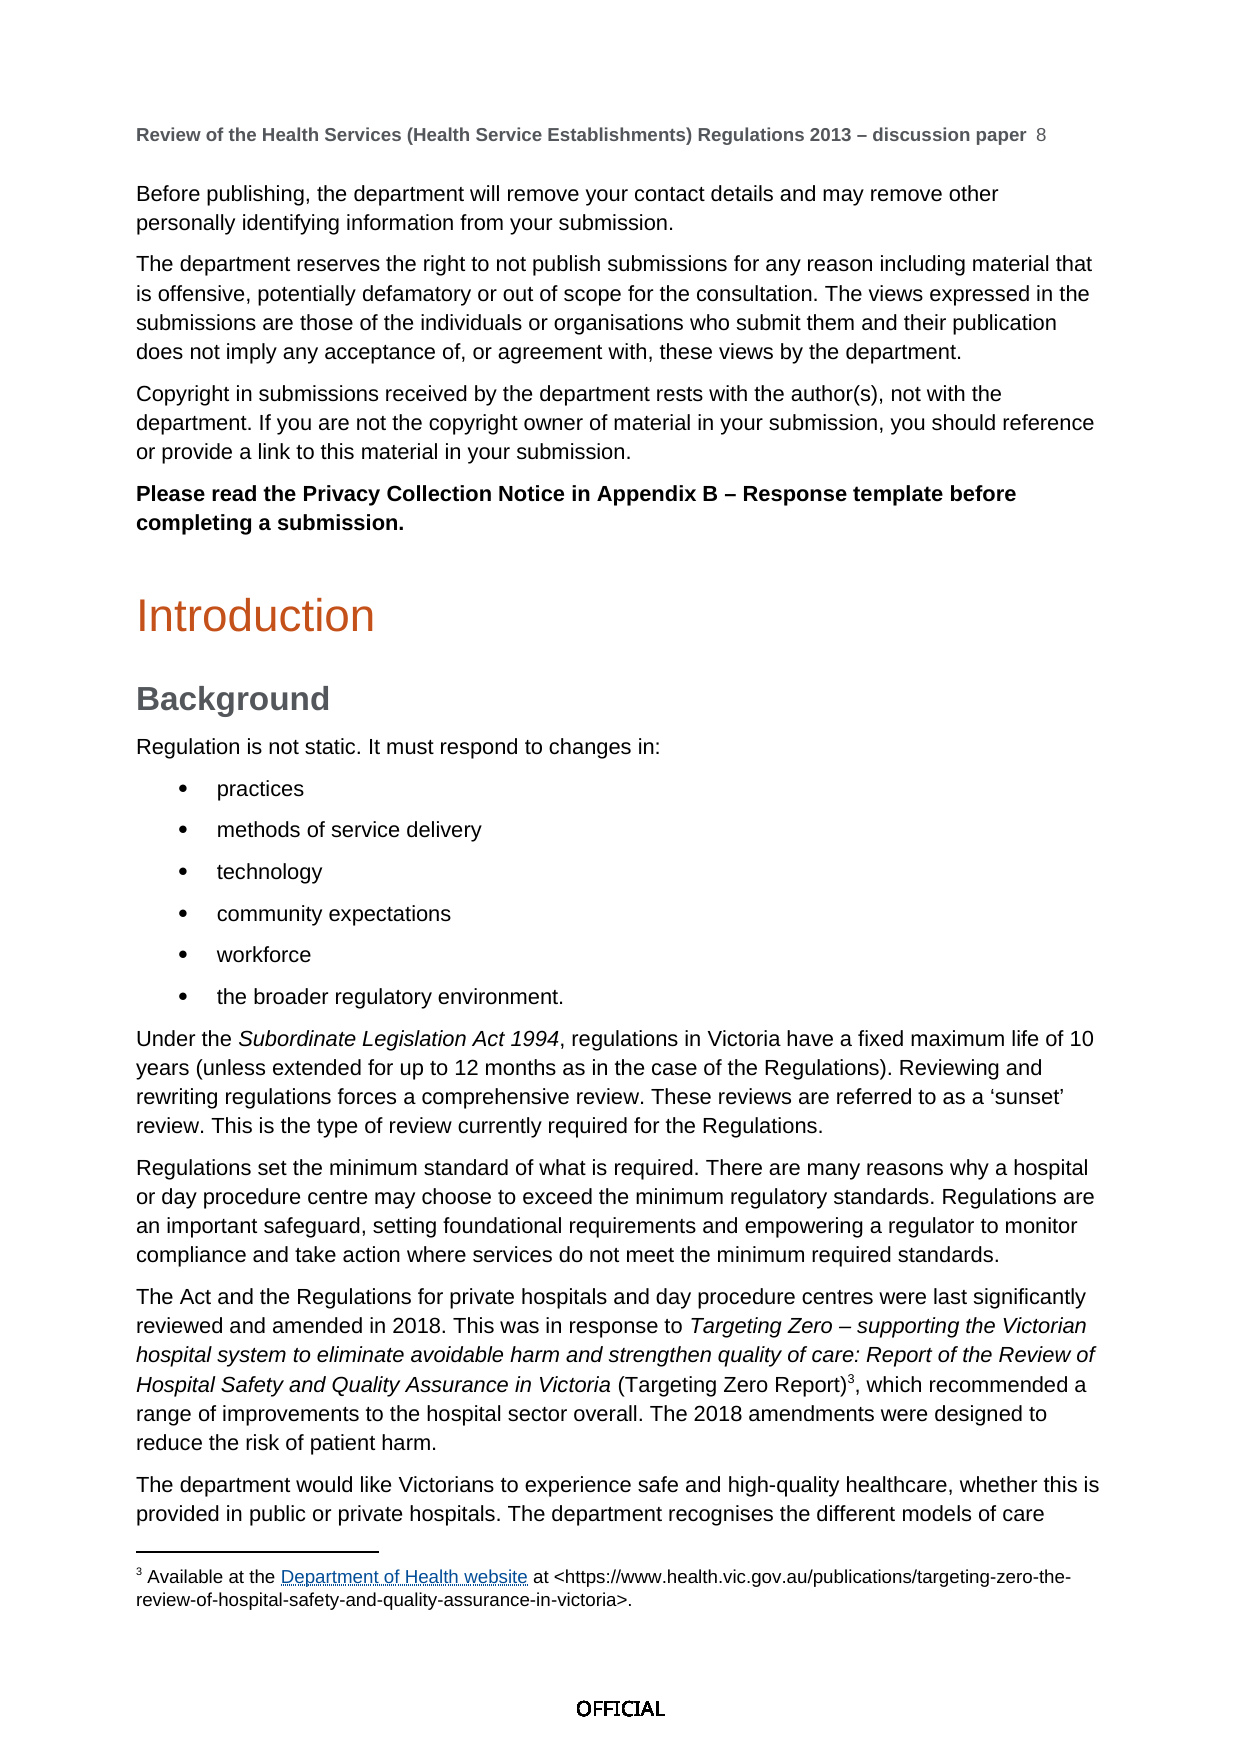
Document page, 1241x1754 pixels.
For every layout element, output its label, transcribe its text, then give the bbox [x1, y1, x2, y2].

text The department reserves the right to not publish submissions for any reason including material that is offensive, potentially defamatory or out of scope for the consultation. The views expressed in the submissions are those of the individuals or organisations who submit them and their publication does not imply any acceptance of, or agreement with, these views by the department. [136, 247, 1104, 364]
text Please read the Privacy Collection Notice in Appendix B – Response template before completing a submission. [136, 476, 1104, 535]
list technology [179, 855, 1104, 884]
text Copyright in submissions received by the department rests with the author(s), not with the department. If you are not the copyright owner of material in your submission, you should reference or provide a link to this material in your submission. [136, 376, 1104, 464]
list practices [179, 772, 1104, 801]
list the broader regulatory environment. [179, 980, 1104, 1009]
text Regulations set the minimum standard of what is required. There are many reasons why a hospital or day procedure centre may choose to exceed the minimum regulatory standards. Regulations are an important safeguard, setting foundational requirements and empowering a regulator to monitor compliance and take action where services do not meet the minimum required standards. [136, 1151, 1104, 1268]
subtitle Background [136, 679, 1104, 718]
list methods of service delivery [179, 813, 1104, 843]
list workforce [179, 938, 1104, 968]
subtitle Introduction [136, 589, 1104, 642]
text Before publishing, the department will remove your contact details and may remove other personally identifying information from your submission. [136, 176, 1104, 235]
text Regulation is not static. It must respond to changes in: [136, 730, 1104, 759]
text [136, 1468, 1104, 1526]
text Under the Subordinate Legislation Act 1994, regulations in Victoria have a fixed maximum life of 10 years (unless extended for up to 12 months as in the case of the Regulations). Reviewing and rewriting regulations forces a comprehensive review. These reviews are referred to as a ‘sunset’ review. This is the type of review currently required for the Regulations. [136, 1022, 1104, 1138]
text The Act and the Regulations for private hospitals and day procedure centres were last significantly reviewed and amended in 2018. This was in response to Targeting Zero – supporting the Victorian hospital system to eliminate avoidable harm and strengthen quality of care: Report of the Review of Hospital Safety and Quality Assurance in Victoria (Targeting Zero Report), which recommended a range of improvements to the hospital sector overall. The 2018 amendments were designed to reduce the risk of patient harm. [136, 1280, 1104, 1455]
list community expectations [179, 897, 1104, 926]
